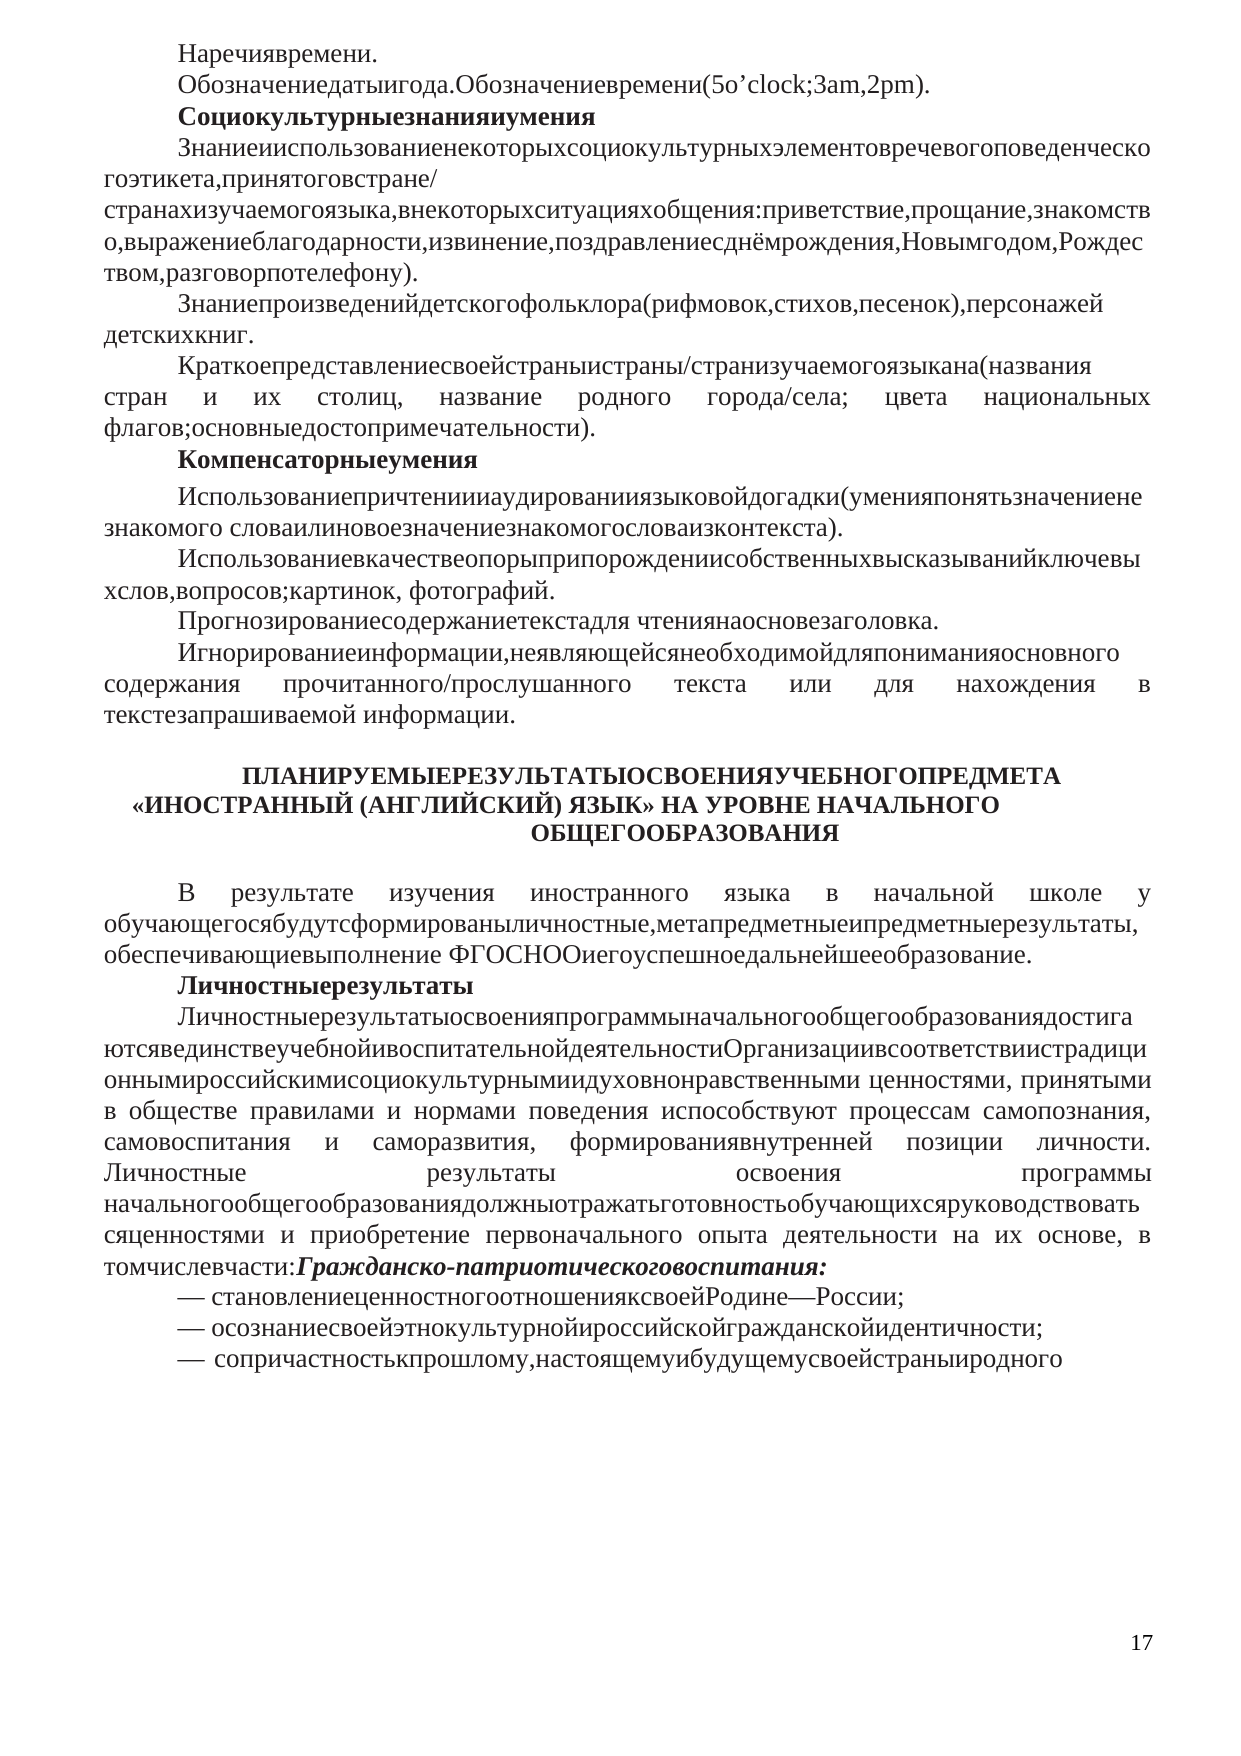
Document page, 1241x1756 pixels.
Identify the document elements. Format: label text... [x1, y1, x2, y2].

list осознаниесвоейэтнокультурнойироссийскойгражданскойидентичности; [177, 1312, 1176, 1343]
text В результате изучения иностранного языка в начальной школе у обучающегосябудутсформированыличностные,метапредметныеипредметныерезультаты,обеспечивающиевыполнение ФГОСНООиегоуспешноедальнейшееобразование. [103, 876, 1152, 969]
text Наречиявремени. [177, 37, 1176, 68]
text ПЛАНИРУЕМЫЕРЕЗУЛЬТАТЫОСВОЕНИЯУЧЕБНОГОПРЕДМЕТА [242, 761, 1176, 790]
text Личностныерезультаты [177, 970, 1176, 1001]
list становлениеценностногоотношенияксвоейРодине—России; [177, 1281, 1176, 1312]
text Игнорированиеинформации,неявляющейсянеобходимойдляпониманияосновного содержания прочитанного/прослушанного текста или для нахождения в текстезапрашиваемой информации. [103, 636, 1152, 729]
text Прогнозированиесодержаниетекстадля чтениянаосновезаголовка. [177, 605, 1176, 636]
text «ИНОСТРАННЫЙ (АНГЛИЙСКИЙ) ЯЗЫК» НА УРОВНЕ НАЧАЛЬНОГО ОБЩЕГООБРАЗОВАНИЯ [132, 790, 1125, 847]
list сопричастностькпрошлому,настоящемуибудущемусвоейстраныиродного [177, 1343, 1176, 1374]
text Краткоепредставлениесвоейстраныистраны/странизучаемогоязыкана(названия стран и их столиц, название родного города/села; цвета национальных флагов;основныедостопримечательности). [103, 349, 1152, 443]
text ЛичностныерезультатыосвоенияпрограммыначальногообщегообразованиядостигаютсявединствеучебнойивоспитательнойдеятельностиОрганизациивсоответствиистрадиционнымироссийскимисоциокультурнымиидуховнонравственными ценностями, принятыми в обществе правилами и нормами поведения испособствуют процессам самопознания, самовоспитания и саморазвития, формированиявнутренней позиции личности. Личностные результаты освоения программы начальногообщегообразованиядолжныотражатьготовностьобучающихсяруководствоватьсяценностями и приобретение первоначального опыта деятельности на их основе, в томчислевчасти:Гражданско-патриотическоговоспитания: [103, 1001, 1152, 1281]
text Использованиепричтениииаудированииязыковойдогадки(уменияпонятьзначениенезнакомого словаилиновоезначениезнакомогословаизконтекста). [103, 480, 1152, 543]
text Знаниепроизведенийдетскогофольклора(рифмовок,стихов,песенок),персонажей детскихкниг. [103, 287, 1152, 349]
text Знаниеииспользованиенекоторыхсоциокультурныхэлементовречевогоповеденческогоэтикета,принятоговстране/странахизучаемогоязыка,внекоторыхситуацияхобщения:приветствие,прощание,знакомство,выражениеблагодарности,извинение,поздравлениесднёмрождения,Новымгодом,Рождеством,разговорпотелефону). [103, 131, 1152, 287]
text Компенсаторныеумения [177, 443, 1176, 474]
text Использованиевкачествеопорыприпорождениисобственныхвысказыванийключевыхслов,вопросов;картинок, фотографий. [103, 543, 1152, 605]
text Обозначениедатыигода.Обозначениевремени(5o’clock;3am,2pm). [177, 68, 1176, 99]
text Социокультурныезнанияиумения [177, 100, 1176, 131]
